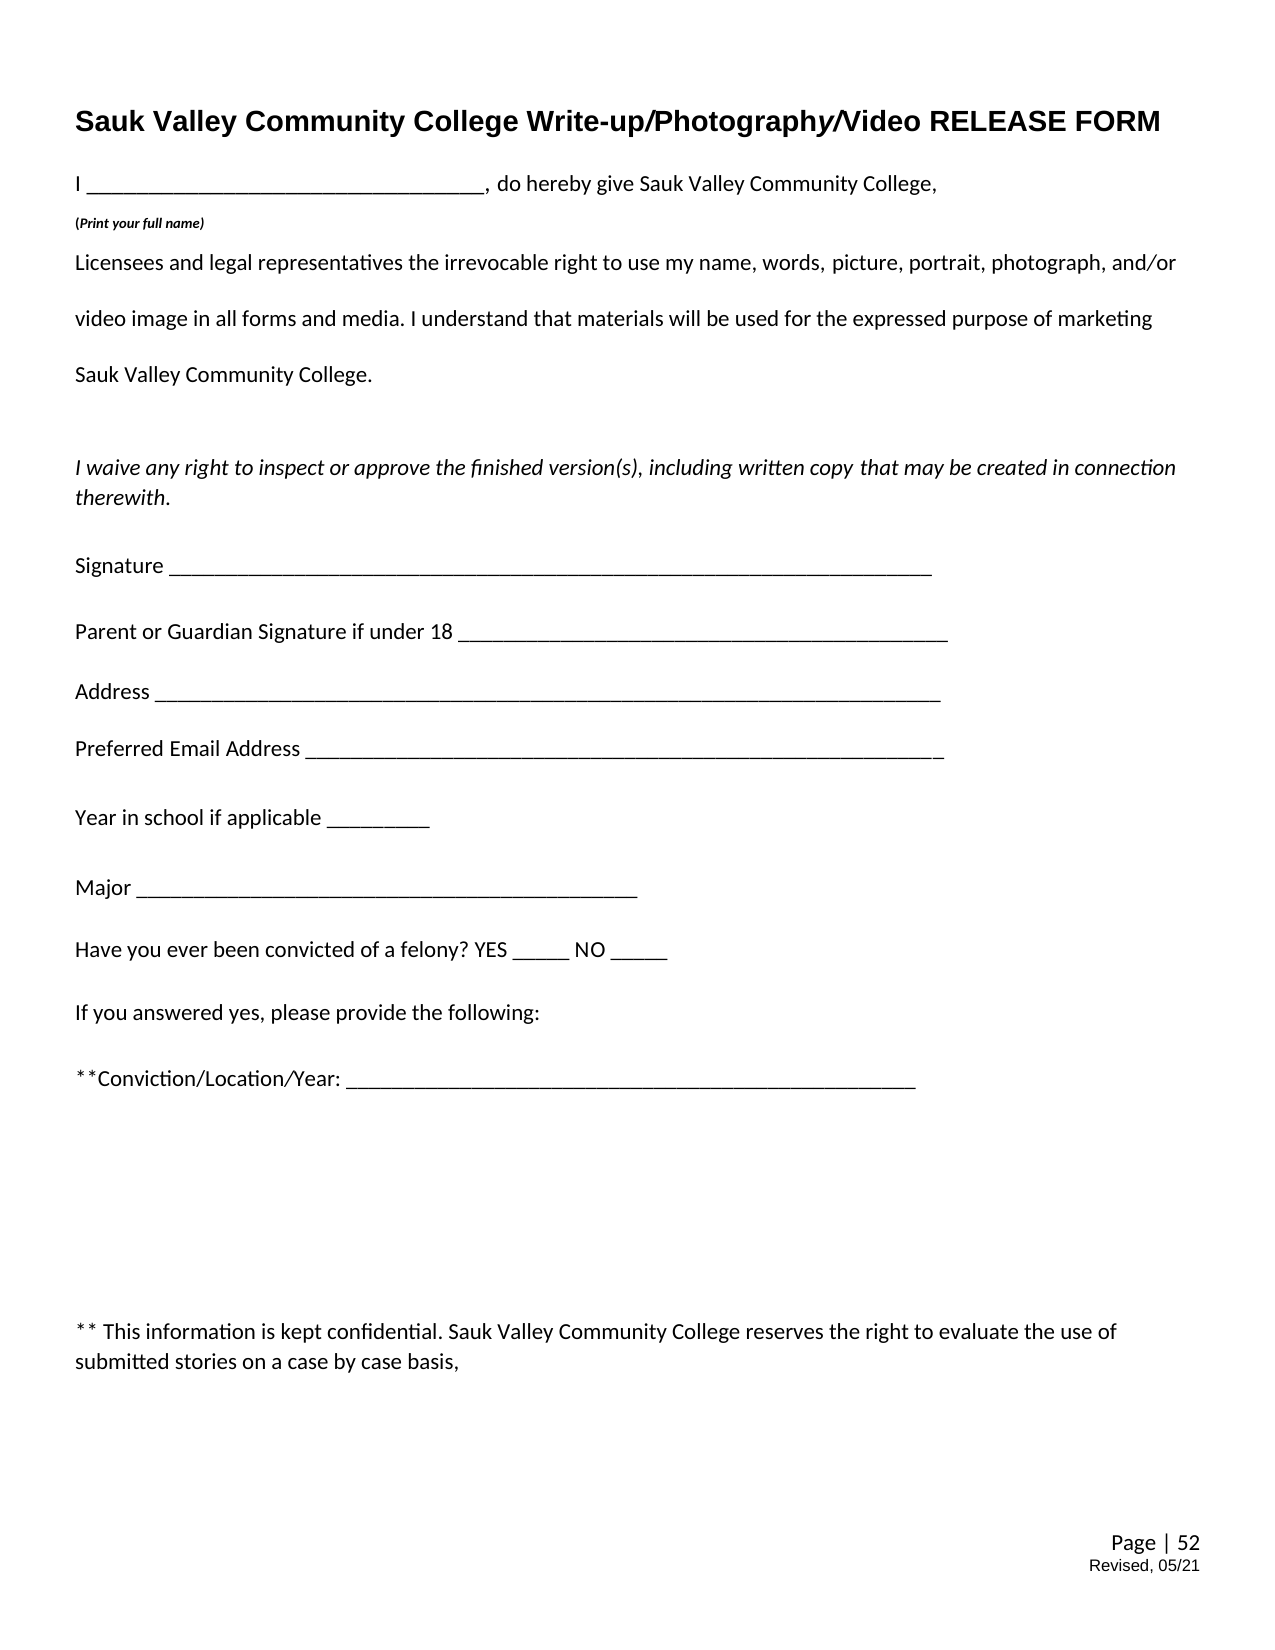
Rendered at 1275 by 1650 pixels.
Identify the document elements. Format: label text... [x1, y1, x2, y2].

text I ________________________________, do hereby give Sauk Valley Community College, ….............. [75, 167, 1200, 197]
text (Print your full name) [75, 214, 1200, 232]
text Parent or Guardian Signature if under 18 ___________________________________________ [75, 617, 1200, 645]
text ** This information is kept confidential. Sauk Valley Community College reserves the right to evaluate the use of submitted stories on a case by case basis, [75, 1317, 1200, 1375]
text Major ____________________________________________ [75, 873, 1200, 901]
text Have you ever been convicted of a felony? YES _____ NO _____ [75, 936, 1200, 963]
text Signature ___________________________________________________________________ [75, 551, 1200, 579]
text Licensees and legal representatives the irrevocable right to use my name, words, picture, portrait, photograph, and/or video image in all forms and media. I understand that materials will be used for the expressed purpose of marketing Sauk Valley Community College. [75, 248, 1200, 389]
text If you answered yes, please provide the following: [75, 998, 1200, 1026]
subtitle Sauk Valley Community College Write-up/Photography/Video RELEASE FORM [75, 104, 1200, 138]
text **Conviction/Location/Year: __________________________________________________ [75, 1064, 1200, 1092]
text Address _____________________________________________________________________ [75, 677, 1200, 705]
text Preferred Email Address ________________________________________________________ [75, 734, 1200, 762]
text I waive any right to inspect or approve the finished version(s), including written copy that may be created in connection therewith. [75, 453, 1200, 511]
text Year in school if applicable _________ [75, 803, 1200, 831]
